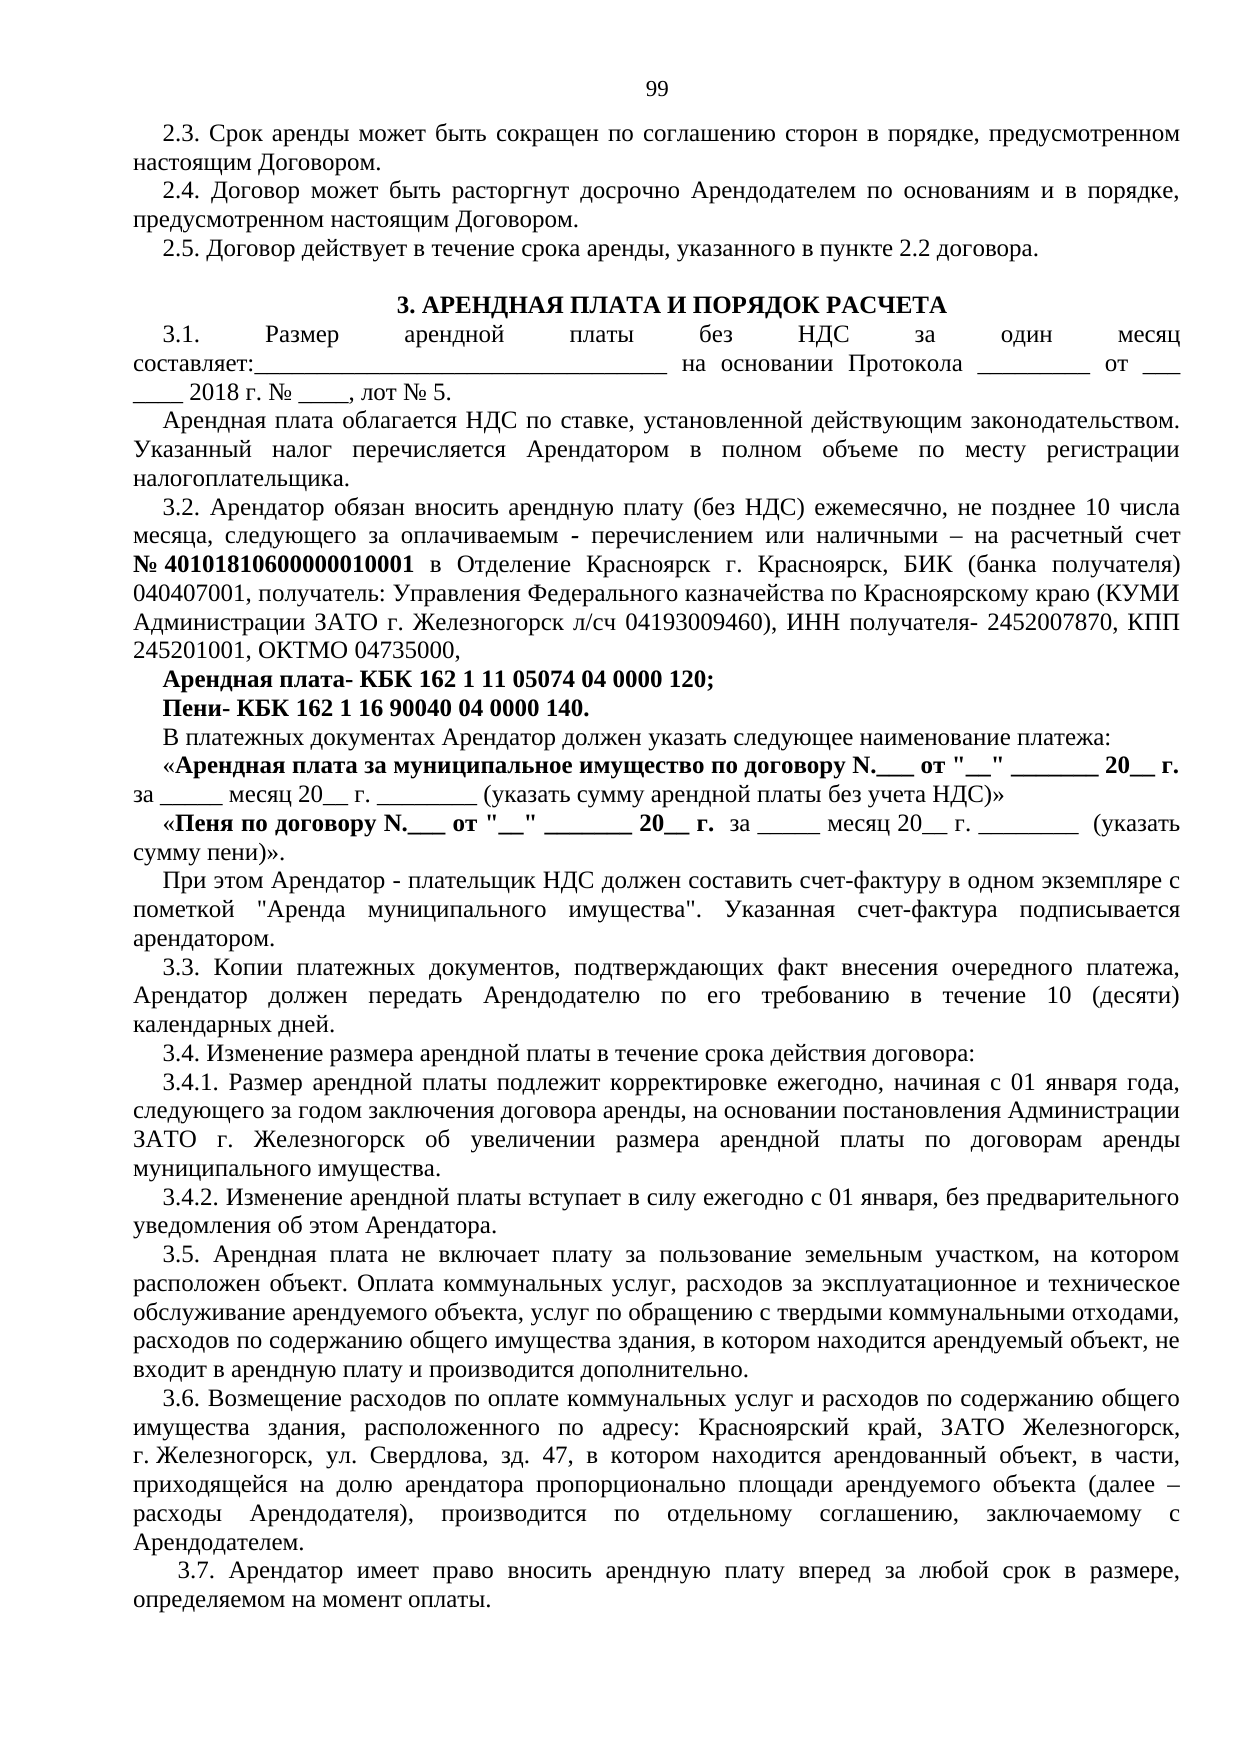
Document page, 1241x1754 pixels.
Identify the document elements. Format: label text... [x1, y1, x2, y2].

text 3.2. Арендатор обязан вносить арендную плату (без НДС) ежемесячно, не позднее 10 числа месяца, следующего за оплачиваемым - перечислением или наличными – на расчетный счет № 40101810600000010001 в Отделение Красноярск г. Красноярск, БИК (банка получателя) 040407001, получатель: Управления Федерального казначейства по Красноярскому краю (КУМИ Администрации ЗАТО г. Железногорск л/сч 04193009460), ИНН получателя- 2452007870, КПП 245201001, ОКТМО 04735000, [133, 492, 1181, 664]
text 2.4. Договор может быть расторгнут досрочно Арендодателем по основаниям и в порядке, предусмотренном настоящим Договором. [133, 176, 1181, 233]
text «Арендная плата за муниципальное имущество по договору N.___ от "__" _______ 20__ г. за _____ месяц 20__ г. ________ (указать сумму арендной платы без учета НДС)» [133, 751, 1181, 808]
text 2.3. Срок аренды может быть сокращен по соглашению сторон в порядке, предусмотренном настоящим Договором. [133, 118, 1181, 176]
text 3.4. Изменение размера арендной платы в течение срока действия договора: [133, 1038, 1181, 1067]
text Арендная плата- КБК 162 1 11 05074 04 0000 120; [133, 664, 1181, 693]
text 3.6. Возмещение расходов по оплате коммунальных услуг и расходов по содержанию общего имущества здания, расположенного по адресу: Красноярский край, ЗАТО Железногорск, г. Железногорск, ул. Свердлова, зд. 47, в котором находится арендованный объект, в части, приходящейся на долю арендатора пропорционально площади арендуемого объекта (далее – расходы Арендодателя), производится по отдельному соглашению, заключаемому с Арендодателем. [133, 1383, 1181, 1556]
text 3. АРЕНДНАЯ ПЛАТА И ПОРЯДОК РАСЧЕТА [133, 291, 1181, 319]
text «Пеня по договору N.___ от "__" _______ 20__ г. за _____ месяц 20__ г. ________ (указать сумму пени)». [133, 808, 1181, 866]
text 3.4.2. Изменение арендной платы вступает в силу ежегодно с 01 января, без предварительного уведомления об этом Арендатора. [133, 1182, 1181, 1239]
text Арендная плата облагается НДС по ставке, установленной действующим законодательством. Указанный налог перечисляется Арендатором в полном объеме по месту регистрации налогоплательщика. [133, 406, 1181, 492]
text 3.5. Арендная плата не включает плату за пользование земельным участком, на котором расположен объект. Оплата коммунальных услуг, расходов за эксплуатационное и техническое обслуживание арендуемого объекта, услуг по обращению с твердыми коммунальными отходами, расходов по содержанию общего имущества здания, в котором находится арендуемый объект, не входит в арендную плату и производится дополнительно. [133, 1239, 1181, 1383]
text 3.4.1. Размер арендной платы подлежит корректировке ежегодно, начиная с 01 января года, следующего за годом заключения договора аренды, на основании постановления Администрации ЗАТО г. Железногорск об увеличении размера арендной платы по договорам аренды муниципального имущества. [133, 1067, 1181, 1182]
text 3.3. Копии платежных документов, подтверждающих факт внесения очередного платежа, Арендатор должен передать Арендодателю по его требованию в течение 10 (десяти) календарных дней. [133, 952, 1181, 1038]
text В платежных документах Арендатор должен указать следующее наименование платежа: [133, 722, 1181, 751]
text 3.1. Размер арендной платы без НДС за один месяц составляет:_________________________________ на основании Протокола _________ от ___ ____ 2018 г. № ____, лот № 5. [133, 319, 1181, 406]
text 2.5. Договор действует в течение срока аренды, указанного в пункте 2.2 договора. [133, 233, 1181, 262]
text Пени- КБК 162 1 16 90040 04 0000 140. [133, 693, 1181, 722]
text 3.7. Арендатор имеет право вносить арендную плату вперед за любой срок в размере, определяемом на момент оплаты. [133, 1556, 1181, 1613]
text При этом Арендатор - плательщик НДС должен составить счет-фактуру в одном экземпляре с пометкой "Аренда муниципального имущества". Указанная счет-фактура подписывается арендатором. [133, 866, 1181, 952]
